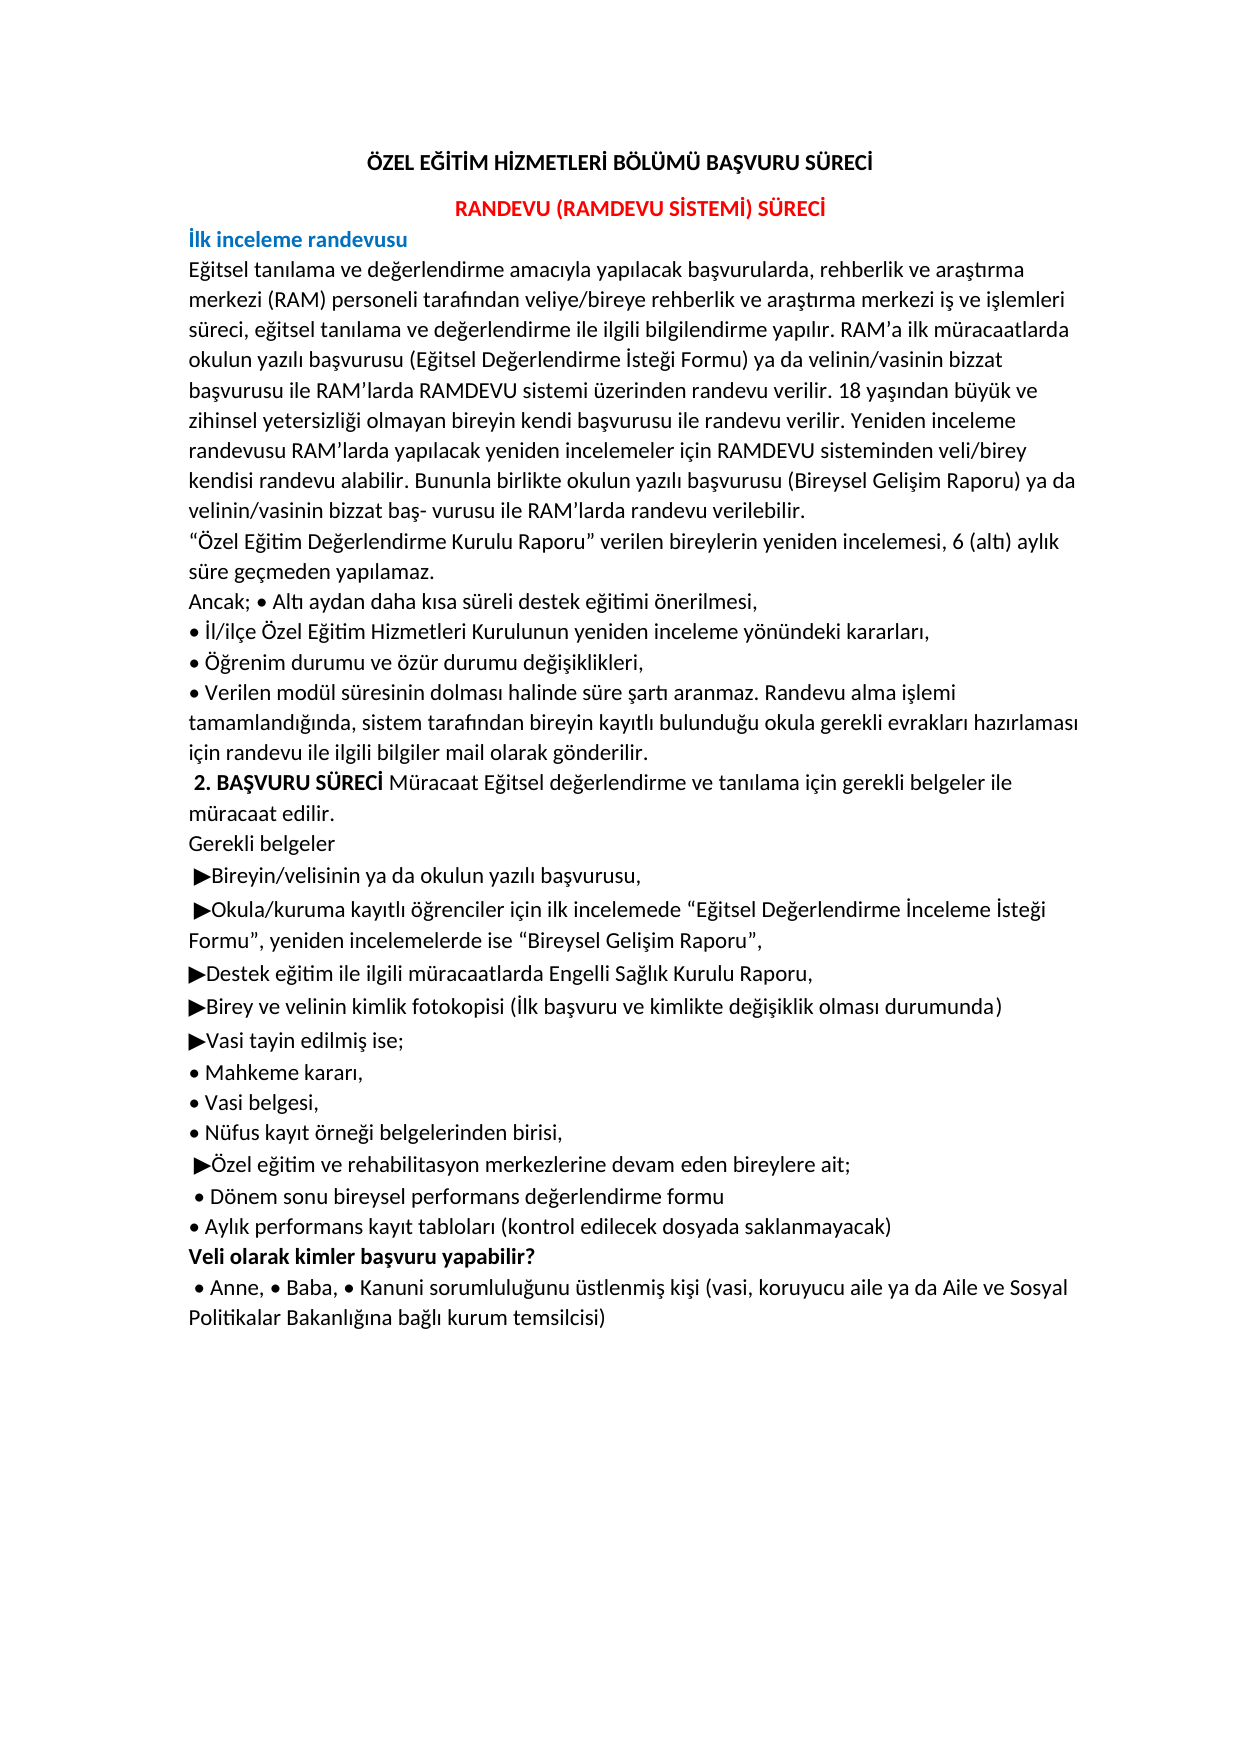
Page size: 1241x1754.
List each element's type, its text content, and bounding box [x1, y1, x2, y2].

list 2. BAŞVURU SÜRECİ Müracaat Eğitsel değerlendirme ve tanılama için gerekli belgeler ile müracaat edilir. [188, 768, 1093, 827]
list • Öğrenim durumu ve özür durumu değişiklikleri, [188, 648, 1093, 676]
list İlk inceleme randevusu [188, 225, 1093, 253]
list “Özel Eğitim Değerlendirme Kurulu Raporu” verilen bireylerin yeniden incelemesi, 6 (altı) aylık süre geçmeden yapılamaz. [188, 527, 1093, 585]
list ▶Bireyin/velisinin ya da okulun yazılı başvurusu, [188, 859, 1093, 890]
list ▶Özel eğitim ve rehabilitasyon merkezlerine devam eden bireylere ait; [188, 1148, 1093, 1179]
list • Verilen modül süresinin dolması halinde süre şartı aranmaz. Randevu alma işlemi tamamlandığında, sistem tarafından bireyin kayıtlı bulunduğu okula gerekli evrakları hazırlaması için randevu ile ilgili bilgiler mail olarak gönderilir. [188, 678, 1093, 766]
list • Nüfus kayıt örneği belgelerinden birisi, [188, 1118, 1093, 1146]
list • Mahkeme kararı, [188, 1058, 1093, 1086]
list • Aylık performans kayıt tabloları (kontrol edilecek dosyada saklanmayacak) [188, 1212, 1093, 1240]
list • Vasi belgesi, [188, 1088, 1093, 1116]
list Veli olarak kimler başvuru yapabilir? [188, 1242, 1093, 1271]
list ▶Destek eğitim ile ilgili müracaatlarda Engelli Sağlık Kurulu Raporu, [188, 956, 1093, 988]
list Ancak; • Altı aydan daha kısa süreli destek eğitimi önerilmesi, [188, 587, 1093, 615]
list ▶Vasi tayin edilmiş ise; [188, 1024, 1093, 1055]
list • İl/ilçe Özel Eğitim Hizmetleri Kurulunun yeniden inceleme yönündeki kararları, [188, 617, 1093, 645]
list ▶Birey ve velinin kimlik fotokopisi (İlk başvuru ve kimlikte değişiklik olması durumunda) [188, 990, 1093, 1021]
list • Dönem sonu bireysel performans değerlendirme formu [188, 1182, 1093, 1210]
list RANDEVU (RAMDEVU SİSTEMİ) SÜRECİ [188, 194, 1093, 222]
text ÖZEL EĞİTİM HİZMETLERİ BÖLÜMÜ BAŞVURU SÜRECİ [148, 148, 1093, 176]
list ▶Okula/kuruma kayıtlı öğrenciler için ilk incelemede “Eğitsel Değerlendirme İnceleme İsteği Formu”, yeniden incelemelerde ise “Bireysel Gelişim Raporu”, [188, 893, 1093, 954]
list Gerekli belgeler [188, 829, 1093, 857]
list Eğitsel tanılama ve değerlendirme amacıyla yapılacak başvurularda, rehberlik ve araştırma merkezi (RAM) personeli tarafından veliye/bireye rehberlik ve araştırma merkezi iş ve işlemleri süreci, eğitsel tanılama ve değerlendirme ile ilgili bilgilendirme yapılır. RAM’a ilk müracaatlarda okulun yazılı başvurusu (Eğitsel Değerlendirme İsteği Formu) ya da velinin/vasinin bizzat başvurusu ile RAM’larda RAMDEVU sistemi üzerinden randevu verilir. 18 yaşından büyük ve zihinsel yetersizliği olmayan bireyin kendi başvurusu ile randevu verilir. Yeniden inceleme randevusu RAM’larda yapılacak yeniden incelemeler için RAMDEVU sisteminden veli/birey kendisi randevu alabilir. Bununla birlikte okulun yazılı başvurusu (Bireysel Gelişim Raporu) ya da velinin/vasinin bizzat baş- vurusu ile RAM’larda randevu verilebilir. [188, 255, 1093, 524]
list • Anne, • Baba, • Kanuni sorumluluğunu üstlenmiş kişi (vasi, koruyucu aile ya da Aile ve Sosyal Politikalar Bakanlığına bağlı kurum temsilcisi) [188, 1273, 1093, 1331]
